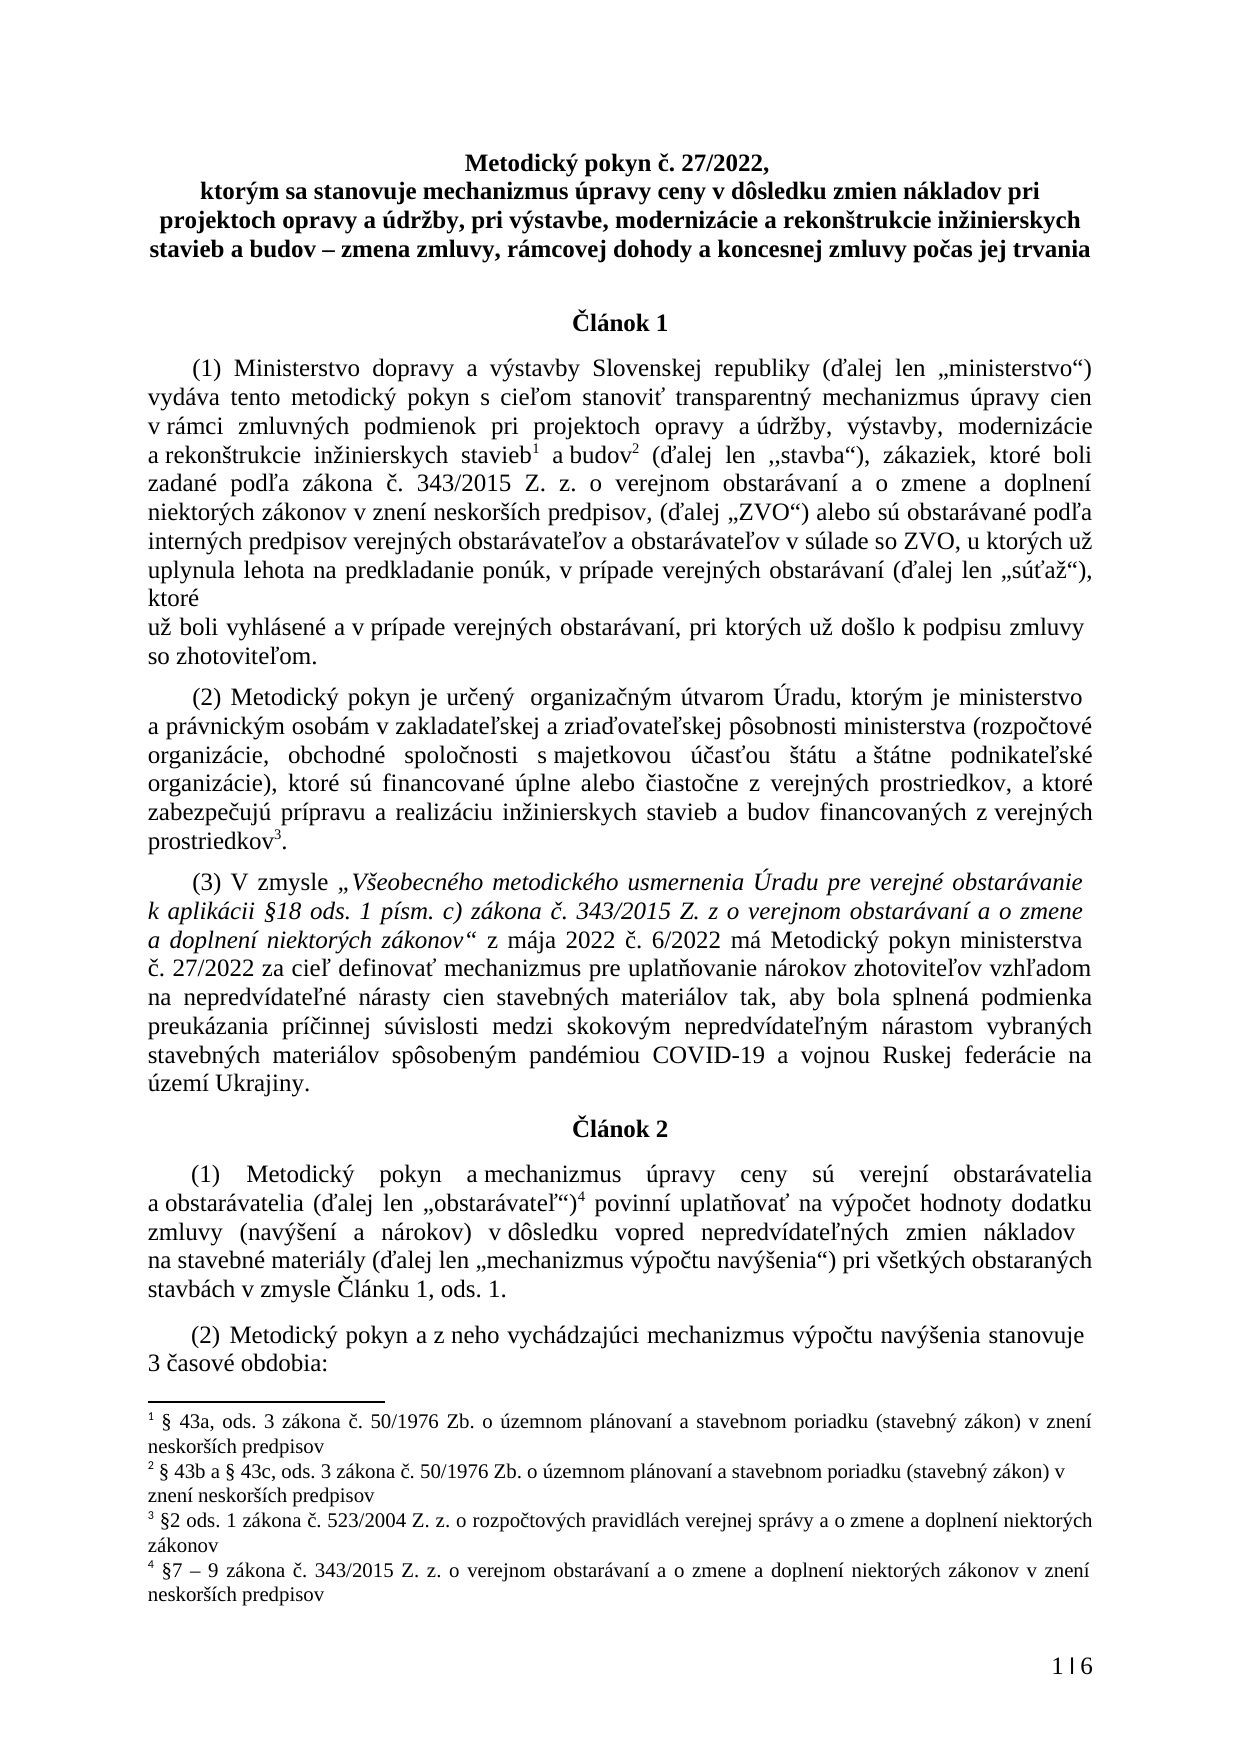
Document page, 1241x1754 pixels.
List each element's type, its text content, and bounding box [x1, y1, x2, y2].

list Metodický pokyn a z neho vychádzajúci mechanizmus výpočtu navýšenia stanovuje 3 časové obdobia: [148, 1320, 1093, 1377]
text Článok 2 [148, 1114, 1093, 1143]
list Ministerstvo dopravy a výstavby Slovenskej republiky (ďalej len „ministerstvo“) vydáva tento metodický pokyn s cieľom stanoviť transparentný mechanizmus úpravy cien v rámci zmluvných podmienok pri projektoch opravy a údržby, výstavby, modernizácie a rekonštrukcie inžinierskych stavieb a budov (ďalej len ,,stavba“), zákaziek, ktoré boli zadané podľa zákona č. 343/2015 Z. z. o verejnom obstarávaní a o zmene a doplnení niektorých zákonov v znení neskorších predpisov, (ďalej „ZVO“) alebo sú obstarávané podľa interných predpisov verejných obstarávateľov a obstarávateľov v súlade so ZVO, u ktorých už uplynula lehota na predkladanie ponúk, v prípade verejných obstarávaní (ďalej len „súťaž“), ktoré už boli vyhlásené a v prípade verejných obstarávaní, pri ktorých už došlo k podpisu zmluvy so zhotoviteľom. [148, 353, 1093, 670]
text Metodický pokyn č. 27/2022, ktorým sa stanovuje mechanizmus úpravy ceny v dôsledku zmien nákladov pri projektoch opravy a údržby, pri výstavbe, modernizácie a rekonštrukcie inžinierskych stavieb a budov – zmena zmluvy, rámcovej dohody a koncesnej zmluvy počas jej trvania [148, 148, 1093, 263]
list Metodický pokyn a mechanizmus úpravy ceny sú verejní obstarávatelia a obstarávatelia (ďalej len „obstarávateľ“) povinní uplatňovať na výpočet hodnoty dodatku zmluvy (navýšení a nárokov) v dôsledku vopred nepredvídateľných zmien nákladov na stavebné materiály (ďalej len „mechanizmus výpočtu navýšenia“) pri všetkých obstaraných stavbách v zmysle Článku 1, ods. 1. [148, 1159, 1093, 1303]
list Metodický pokyn je určený organizačným útvarom Úradu, ktorým je ministerstvo a právnickým osobám v zakladateľskej a zriaďovateľskej pôsobnosti ministerstva (rozpočtové organizácie, obchodné spoločnosti s majetkovou účasťou štátu a štátne podnikateľské organizácie), ktoré sú financované úplne alebo čiastočne z verejných prostriedkov, a ktoré zabezpečujú prípravu a realizáciu inžinierskych stavieb a budov financovaných z verejných prostriedkov. [148, 682, 1093, 855]
text Článok 1 [148, 308, 1093, 337]
list V zmysle „Všeobecného metodického usmernenia Úradu pre verejné obstarávanie k aplikácii §18 ods. 1 písm. c) zákona č. 343/2015 Z. z o verejnom obstarávaní a o zmene a doplnení niektorých zákonov“ z mája 2022 č. 6/2022 má Metodický pokyn ministerstva č. 27/2022 za cieľ definovať mechanizmus pre uplatňovanie nárokov zhotoviteľov vzhľadom na nepredvídateľné nárasty cien stavebných materiálov tak, aby bola splnená podmienka preukázania príčinnej súvislosti medzi skokovým nepredvídateľným nárastom vybraných stavebných materiálov spôsobeným pandémiou COVID-19 a vojnou Ruskej federácie na území Ukrajiny. [148, 867, 1093, 1097]
